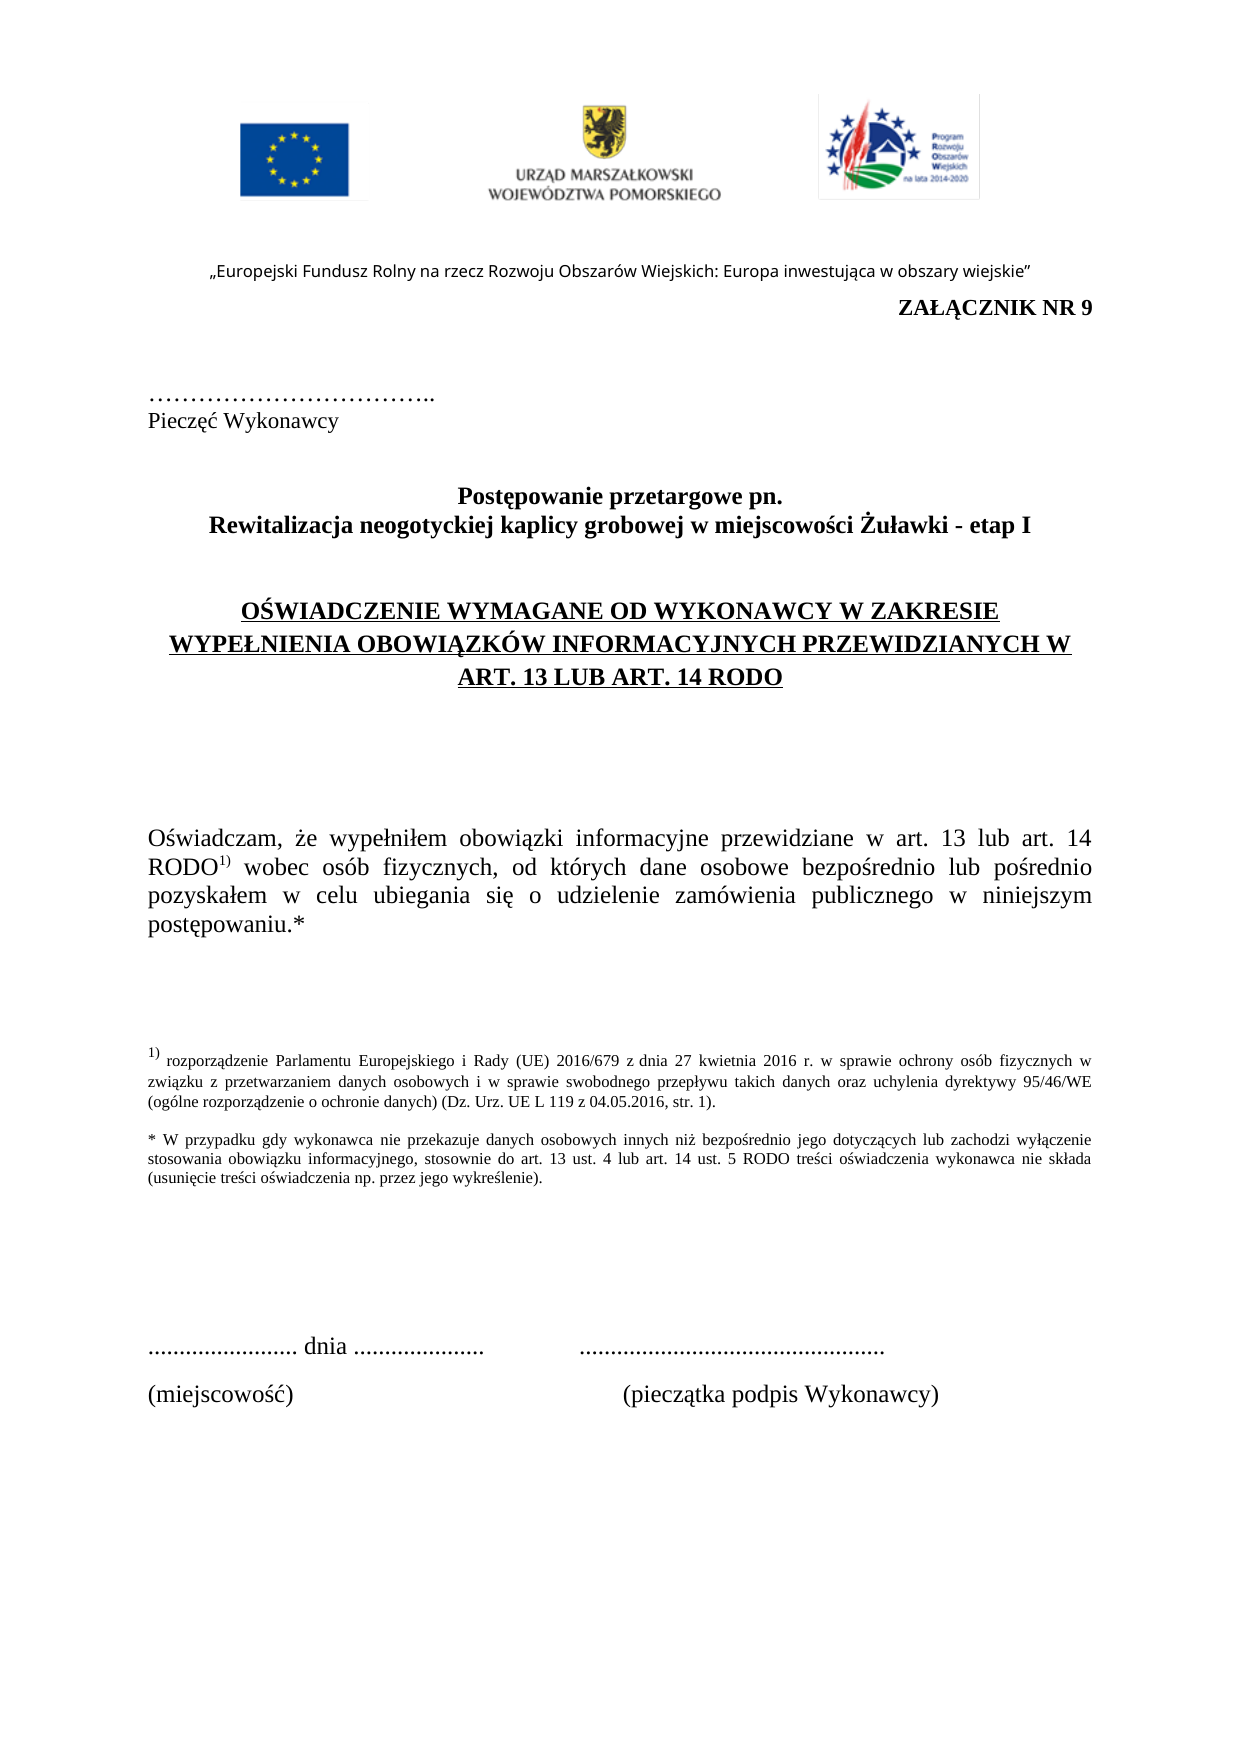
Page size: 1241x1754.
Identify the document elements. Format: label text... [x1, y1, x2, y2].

text Oświadczam, że wypełniłem obowiązki informacyjne przewidziane w art. 13 lub art. 14 RODO1) wobec osób fizycznych, od których dane osobowe bezpośrednio lub pośrednio pozyskałem w celu ubiegania się o udzielenie zamówienia publicznego w niniejszym postępowaniu.* [148, 823, 1093, 938]
text Pieczęć Wykonawcy [148, 407, 1093, 433]
text ZAŁĄCZNIK NR 9 [148, 294, 1093, 321]
text 1) rozporządzenie Parlamentu Europejskiego i Rady (UE) 2016/679 z dnia 27 kwietnia 2016 r. w sprawie ochrony osób fizycznych w związku z przetwarzaniem danych osobowych i w sprawie swobodnego przepływu takich danych oraz uchylenia dyrektywy 95/46/WE (ogólne rozporządzenie o ochronie danych) (Dz. Urz. UE L 119 z 04.05.2016, str. 1). [148, 1043, 1093, 1111]
picture [240, 94, 981, 202]
text (miejscowość) (pieczątka podpis Wykonawcy) [148, 1379, 1152, 1407]
text „Europejski Fundusz Rolny na rzecz Rozwoju Obszarów Wiejskich: Europa inwestująca w obszary wiejskie” [148, 259, 1093, 282]
text …………………………….. [148, 378, 1093, 407]
text Postępowanie przetargowe pn. [148, 481, 1093, 510]
text * W przypadku gdy wykonawca nie przekazuje danych osobowych innych niż bezpośrednio jego dotyczących lub zachodzi wyłączenie stosowania obowiązku informacyjnego, stosownie do art. 13 ust. 4 lub art. 14 ust. 5 RODO treści oświadczenia wykonawca nie składa (usunięcie treści oświadczenia np. przez jego wykreślenie). [148, 1130, 1093, 1187]
text Rewitalizacja neogotyckiej kaplicy grobowej w miejscowości Żuławki - etap I [148, 510, 1093, 538]
text OŚWIADCZENIE WYMAGANE OD WYKONAWCY W ZAKRESIE WYPEŁNIENIA OBOWIĄZKÓW INFORMACYJNYCH PRZEWIDZIANYCH W ART. 13 LUB ART. 14 RODO [148, 596, 1093, 691]
text ........................ dnia ..................... ................................................. [148, 1331, 1152, 1360]
